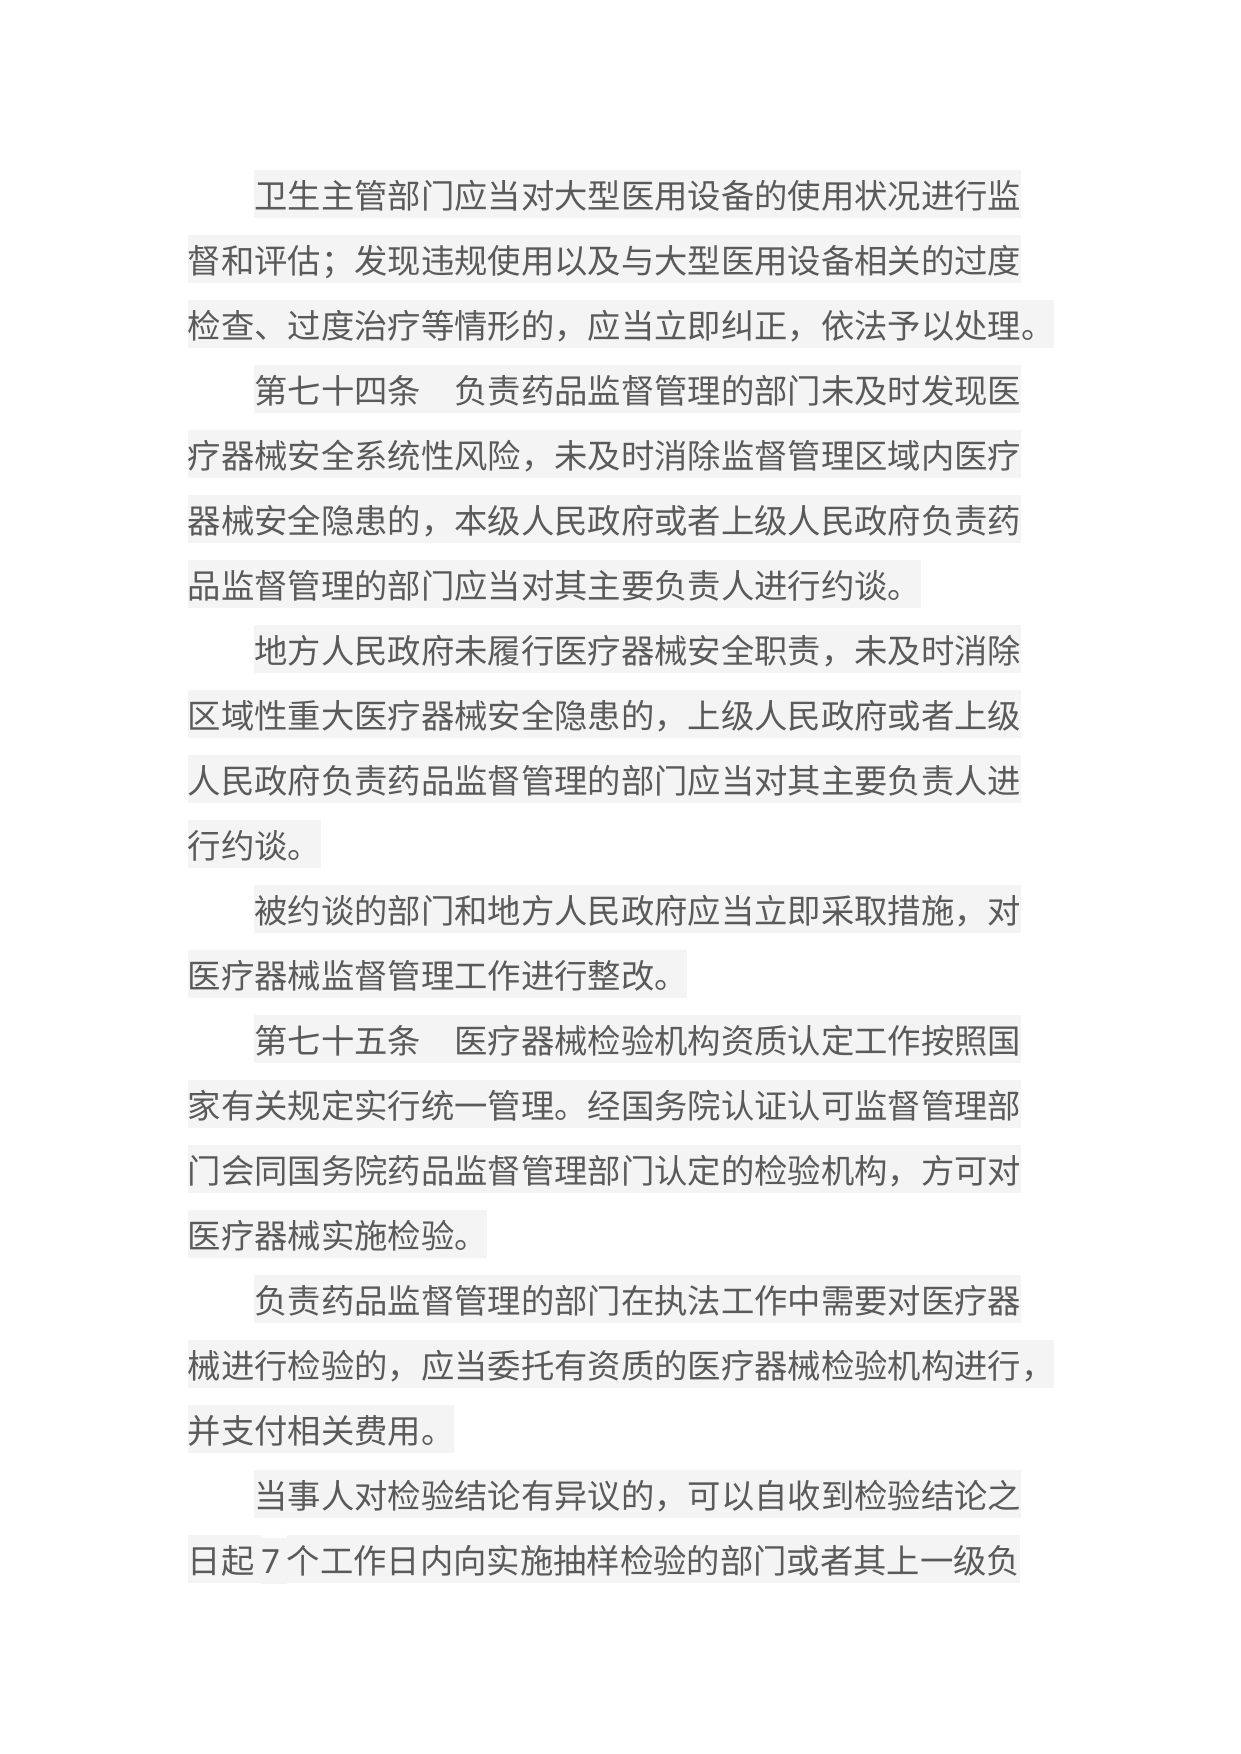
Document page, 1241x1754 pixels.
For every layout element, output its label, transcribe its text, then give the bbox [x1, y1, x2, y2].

text 第七十五条 医疗器械检验机构资质认定工作按照国家有关规定实行统一管理。经国务院认证认可监督管理部门会同国务院药品监督管理部门认定的检验机构，方可对医疗器械实施检验。 [187, 1007, 1053, 1267]
text 负责药品监督管理的部门在执法工作中需要对医疗器械进行检验的，应当委托有资质的医疗器械检验机构进行，并支付相关费用。 [187, 1267, 1053, 1462]
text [187, 1462, 1053, 1592]
text 地方人民政府未履行医疗器械安全职责，未及时消除区域性重大医疗器械安全隐患的，上级人民政府或者上级人民政府负责药品监督管理的部门应当对其主要负责人进行约谈。 [187, 617, 1053, 877]
text 卫生主管部门应当对大型医用设备的使用状况进行监督和评估；发现违规使用以及与大型医用设备相关的过度检查、过度治疗等情形的，应当立即纠正，依法予以处理。 [187, 162, 1053, 357]
text 被约谈的部门和地方人民政府应当立即采取措施，对医疗器械监督管理工作进行整改。 [187, 877, 1053, 1007]
text 第七十四条 负责药品监督管理的部门未及时发现医疗器械安全系统性风险，未及时消除监督管理区域内医疗器械安全隐患的，本级人民政府或者上级人民政府负责药品监督管理的部门应当对其主要负责人进行约谈。 [187, 357, 1053, 617]
